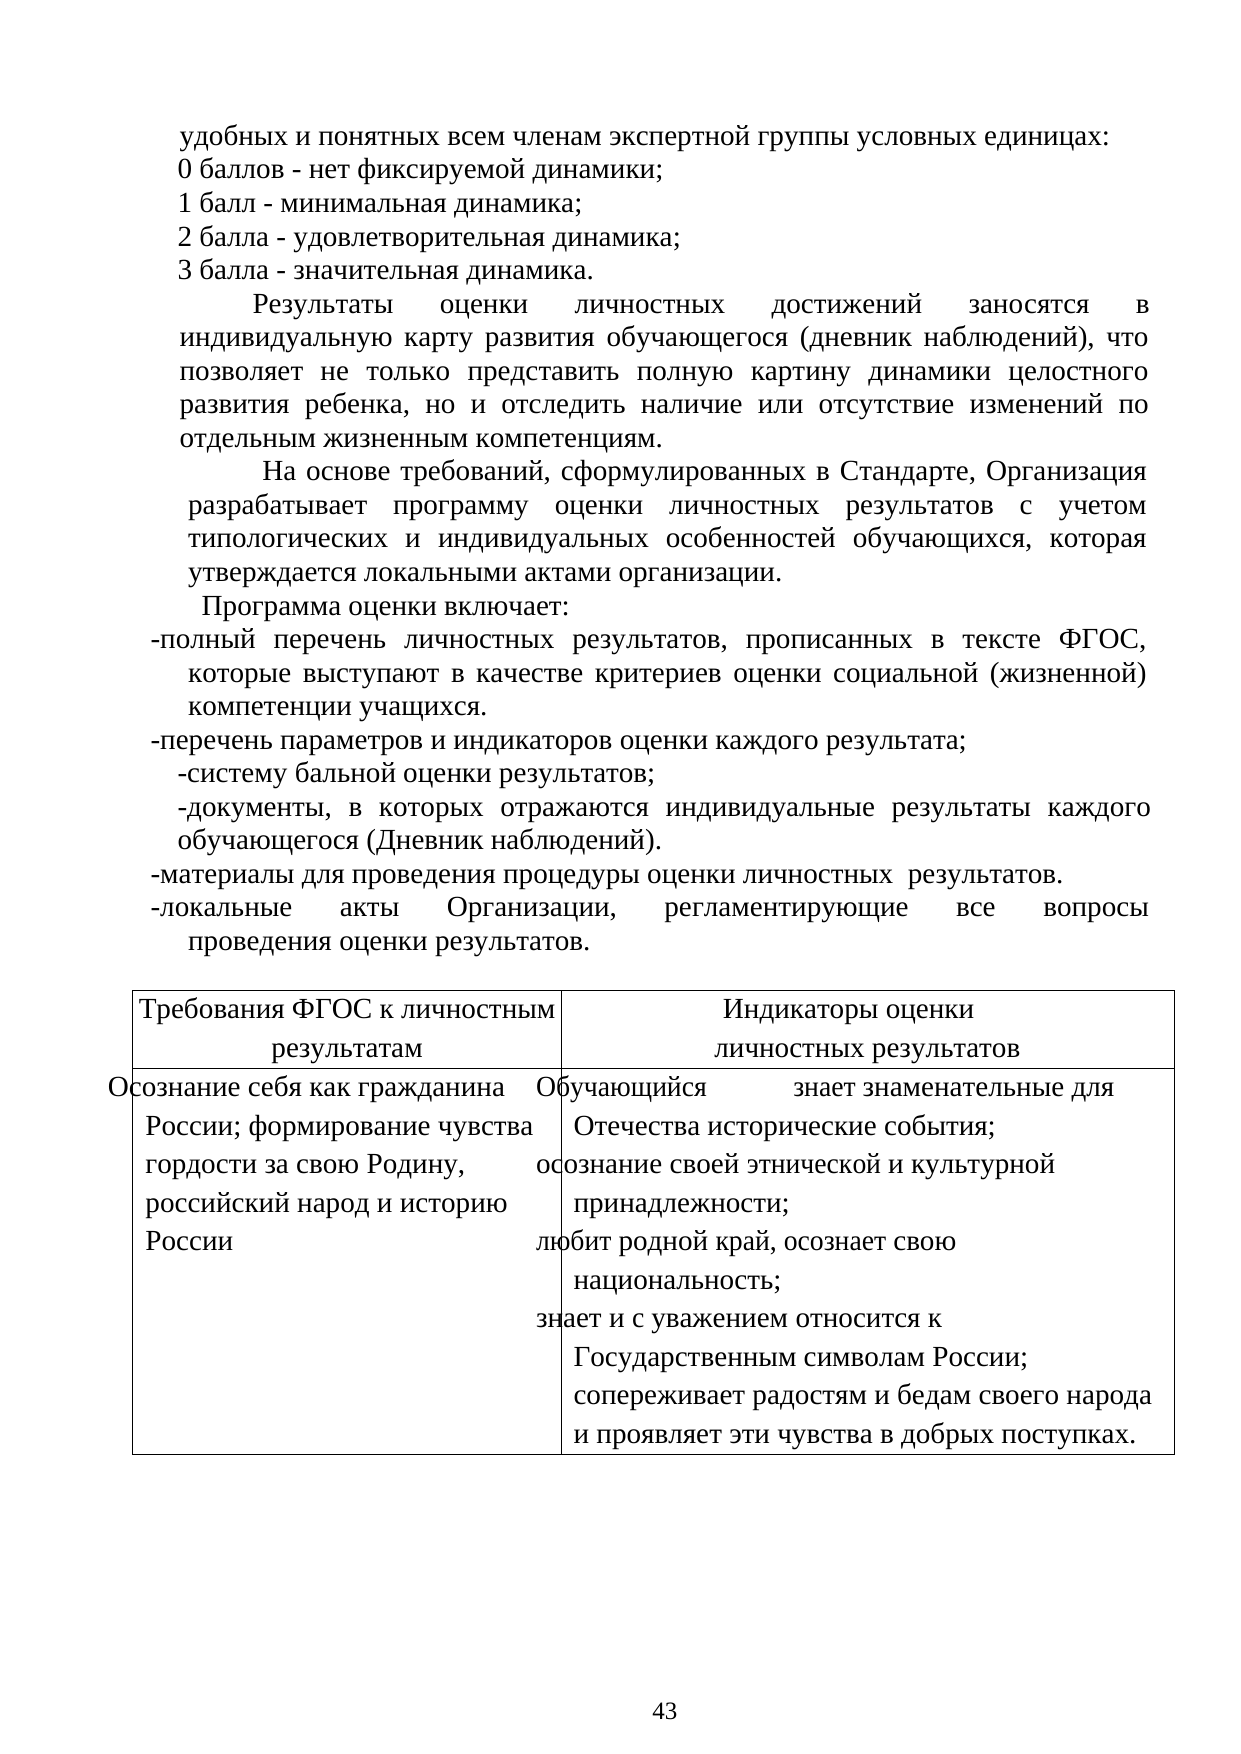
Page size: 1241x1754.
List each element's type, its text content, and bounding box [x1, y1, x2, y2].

text Результаты оценки личностных достижений заносятся в индивидуальную карту развития обучающегося (дневник наблюдений), что позволяет не только представить полную картину динамики целостного развития ребенка, но и отследить наличие или отсутствие изменений по отдельным жизненным компетенциям. [179, 286, 1149, 453]
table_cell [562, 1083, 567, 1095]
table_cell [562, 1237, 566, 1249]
text -материалы для проведения процедуры оценки личностных результатов. [150, 856, 1149, 889]
text 2 балла - удовлетворительная динамика; [177, 219, 1149, 252]
text -локальные акты Организации, регламентирующие все вопросы проведения оценки результатов. [150, 889, 1149, 957]
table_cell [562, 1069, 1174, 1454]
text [179, 118, 1149, 152]
text -полный перечень личностных результатов, прописанных в тексте ФГОС, которые выступают в качестве критериев оценки социальной (жизненной) компетенции учащихся. [150, 621, 1147, 722]
text 3 балла - значительная динамика. [177, 252, 1149, 286]
text 1 балл - минимальная динамика; [177, 185, 1149, 219]
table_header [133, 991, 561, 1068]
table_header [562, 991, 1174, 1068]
text Программа оценки включает: [150, 588, 1147, 621]
text -перечень параметров и индикаторов оценки каждого результата; [150, 722, 1147, 755]
text -документы, в которых отражаются индивидуальные результаты каждого обучающегося (Дневник наблюдений). [177, 789, 1152, 856]
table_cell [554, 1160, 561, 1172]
text На основе требований, сформулированных в Стандарте, Организация разрабатывает программу оценки личностных результатов с учетом типологических и индивидуальных особенностей обучающихся, которая утверждается локальными актами организации. [150, 453, 1147, 588]
text 0 баллов - нет фиксируемой динамики; [177, 152, 1149, 185]
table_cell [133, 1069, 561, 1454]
text -систему бальной оценки результатов; [177, 755, 1152, 789]
